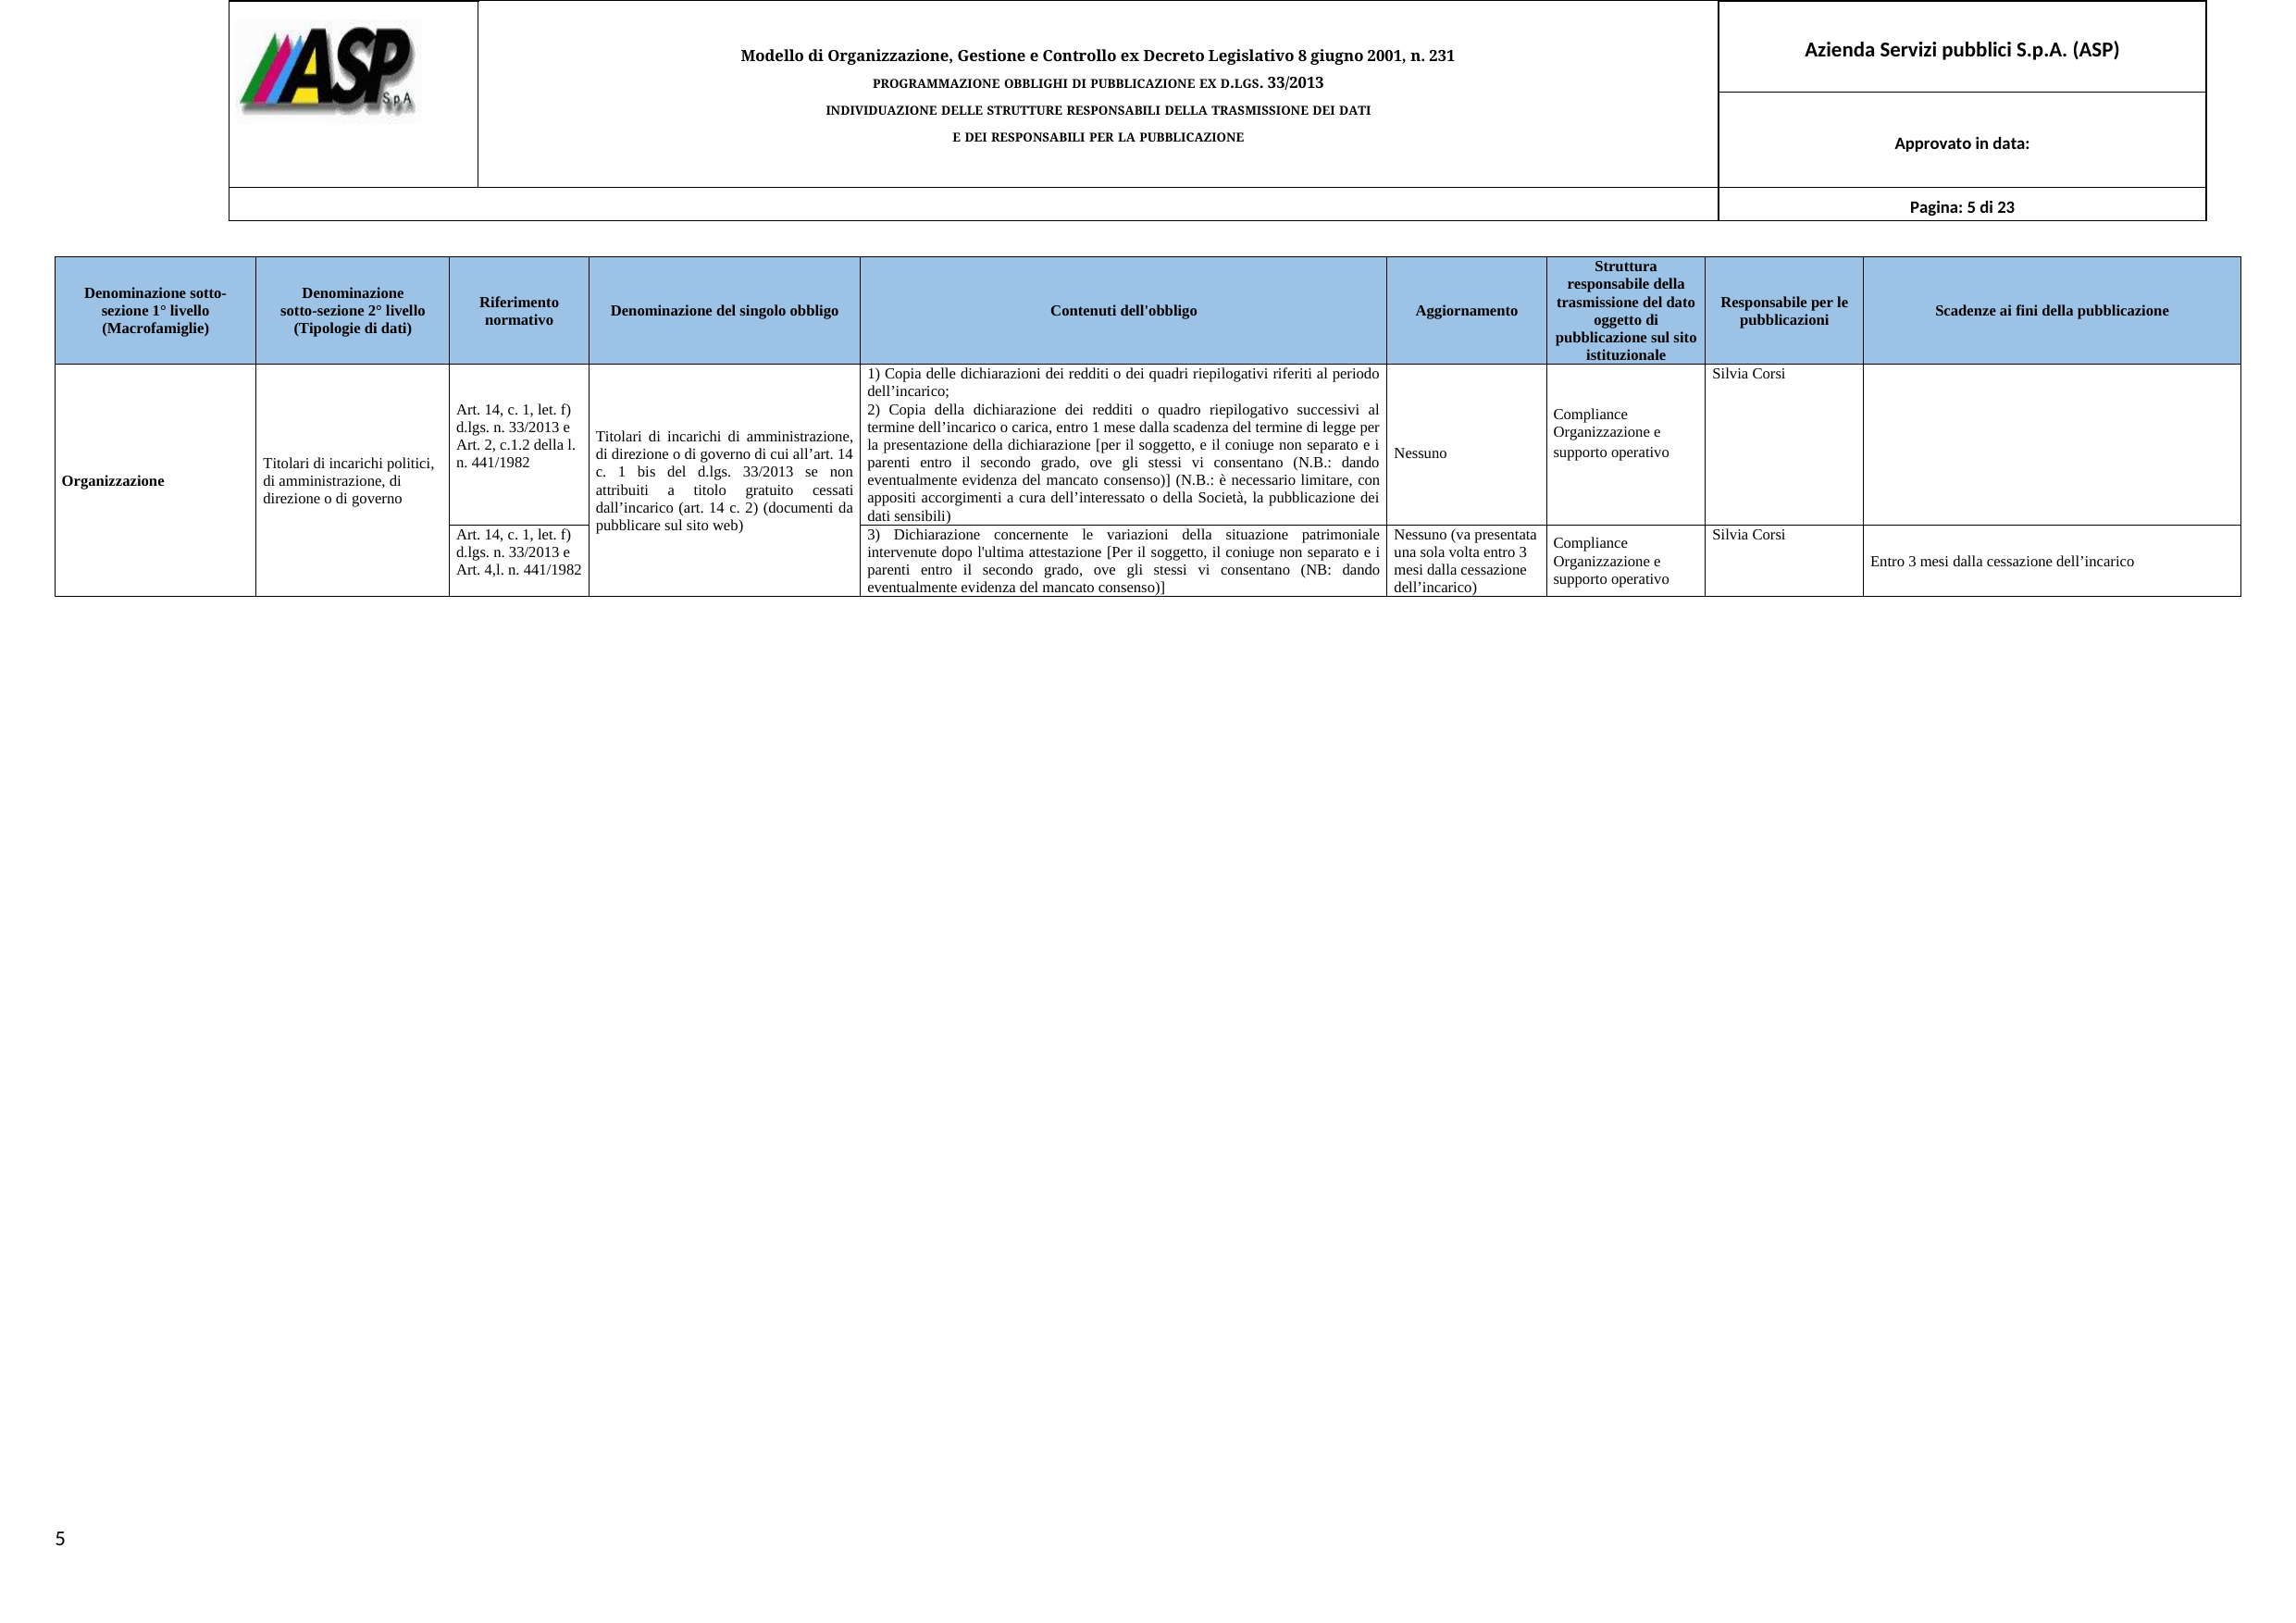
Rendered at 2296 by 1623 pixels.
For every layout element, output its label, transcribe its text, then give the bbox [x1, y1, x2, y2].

table_header Aggiornamento [1387, 257, 1546, 364]
table_cell Entro 3 mesi dalla cessazione dell’incarico [1864, 526, 2240, 596]
table_header Struttura responsabile della trasmissione del dato oggetto di pubblicazione sul sito istituzionale [1547, 257, 1705, 364]
table_cell Compliance Organizzazione e supporto operativo [1547, 526, 1705, 596]
table_header Riferimento normativo [450, 257, 589, 364]
table_header Responsabile per le pubblicazioni [1706, 257, 1863, 364]
table_header Denominazione sotto-sezione 1° livello (Macrofamiglie) [56, 257, 255, 364]
table_cell Silvia Corsi [1706, 526, 1863, 596]
table_cell 1) Copia delle dichiarazioni dei redditi o dei quadri riepilogativi riferiti al periodo dell’incarico; 2) Copia della dichiarazione dei redditi o quadro riepilogativo successivi al termine dell’incarico o carica, entro 1 mese dalla scadenza del termine di legge per la presentazione della dichiarazione [per il soggetto, e il coniuge non separato e i parenti entro il secondo grado, ove gli stessi vi consentano (N.B.: dando eventualmente evidenza del mancato consenso)] (N.B.: è necessario limitare, con appositi accorgimenti a cura dell’interessato o della Società, la pubblicazione dei dati sensibili) [861, 365, 1386, 525]
table_cell [1864, 365, 2240, 525]
table_header Denominazione sotto-sezione 2° livello (Tipologie di dati) [256, 257, 449, 364]
table_cell Titolari di incarichi di amministrazione, di direzione o di governo di cui all’art. 14 c. 1 bis del d.lgs. 33/2013 se non attribuiti a titolo gratuito cessati dall’incarico (art. 14 c. 2) (documenti da pubblicare sul sito web) [590, 365, 860, 596]
table_cell Art. 14, c. 1, let. f) d.lgs. n. 33/2013 e Art. 4,l. n. 441/1982 [450, 526, 589, 596]
picture [235, 19, 422, 124]
table_cell Titolari di incarichi politici, di amministrazione, di direzione o di governo [256, 365, 449, 596]
table_cell Nessuno [1387, 365, 1546, 525]
table_cell Nessuno (va presentata una sola volta entro 3 mesi dalla cessazione dell’incarico) [1387, 526, 1546, 596]
table_header Scadenze ai fini della pubblicazione [1864, 257, 2240, 364]
table_cell Art. 14, c. 1, let. f) d.lgs. n. 33/2013 e Art. 2, c.1.2 della l. n. 441/1982 [450, 365, 589, 525]
table_cell 3) Dichiarazione concernente le variazioni della situazione patrimoniale intervenute dopo l'ultima attestazione [Per il soggetto, il coniuge non separato e i parenti entro il secondo grado, ove gli stessi vi consentano (NB: dando eventualmente evidenza del mancato consenso)] [861, 526, 1386, 596]
table_cell Organizzazione [56, 365, 255, 596]
table_header Contenuti dell'obbligo [861, 257, 1386, 364]
table_cell Silvia Corsi [1706, 365, 1863, 525]
table_header Denominazione del singolo obbligo [590, 257, 860, 364]
table_cell Compliance Organizzazione e supporto operativo [1547, 365, 1705, 525]
